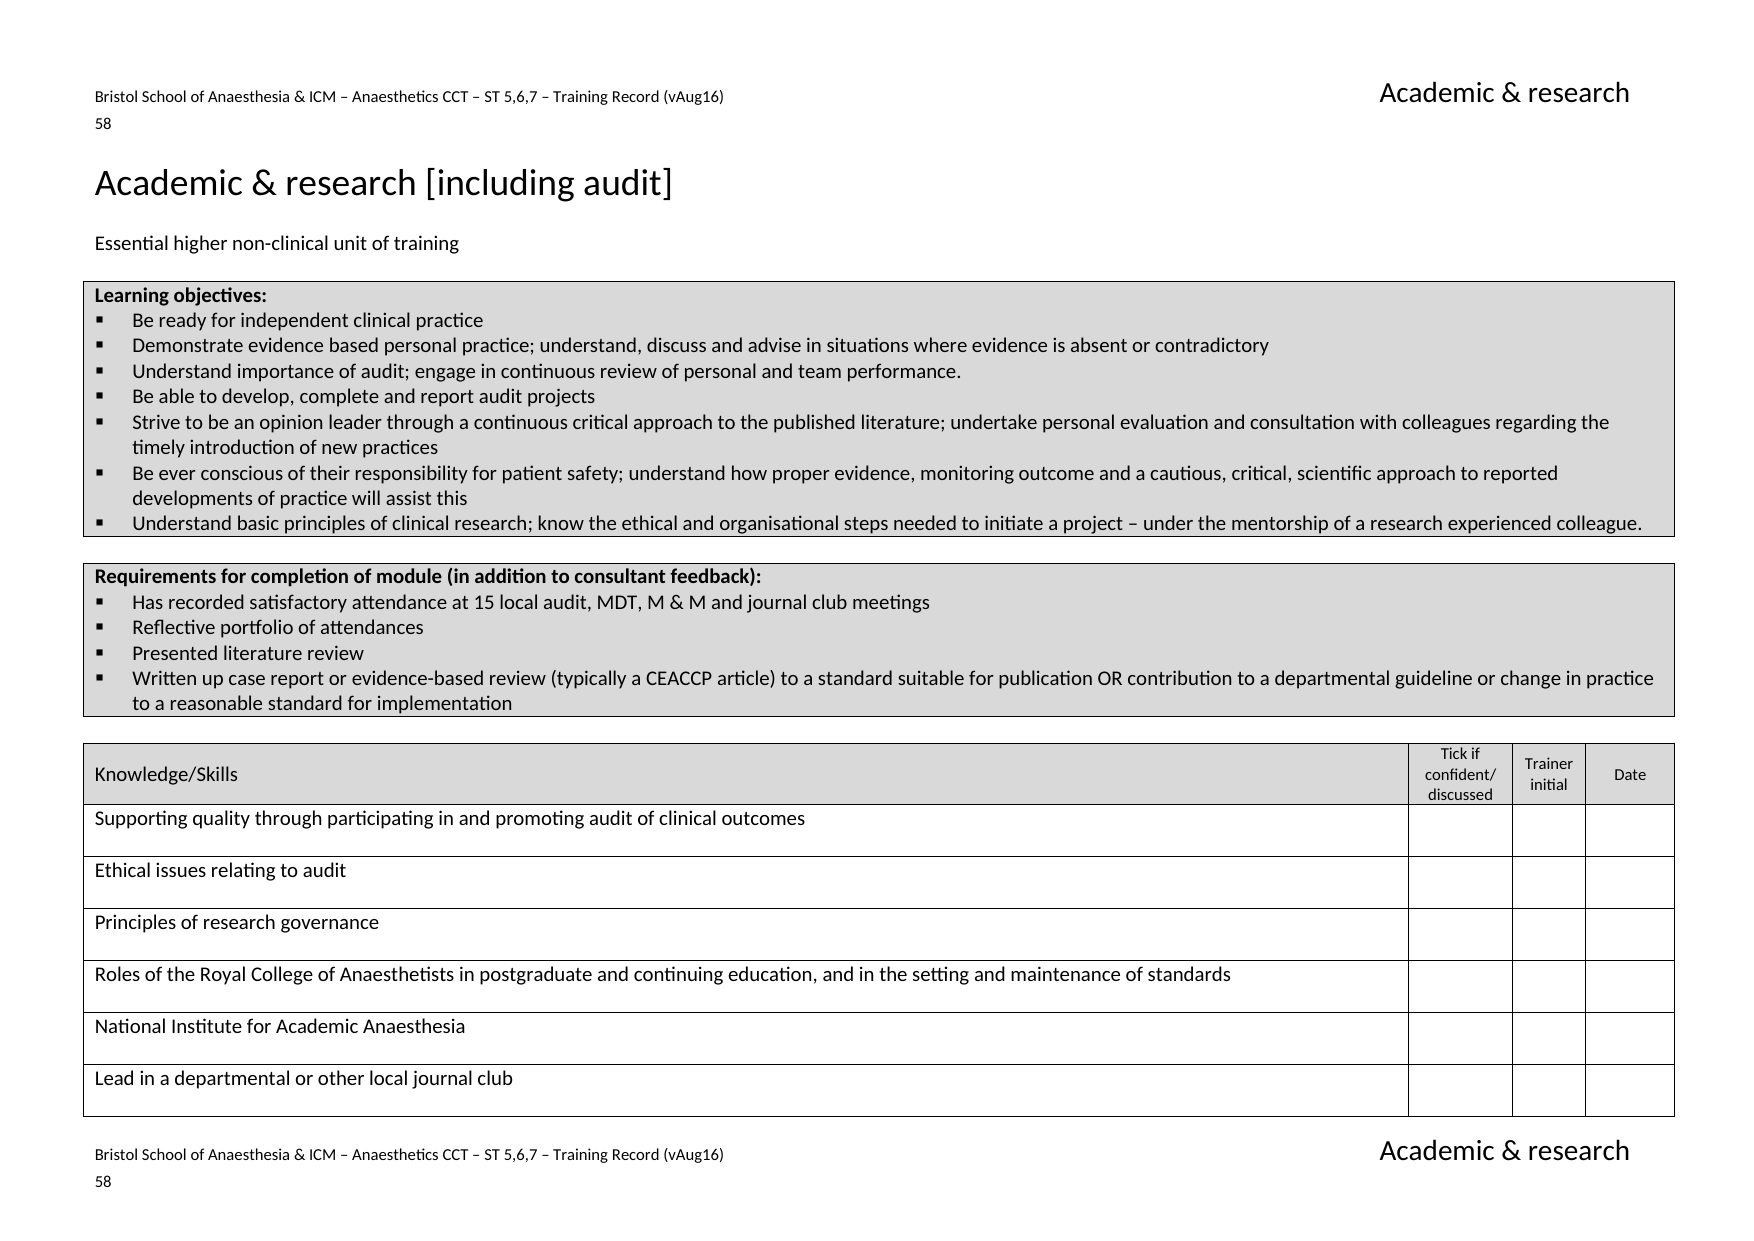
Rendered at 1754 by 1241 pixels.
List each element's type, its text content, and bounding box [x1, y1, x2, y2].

table_cell [1409, 909, 1512, 960]
table_header Date [1586, 744, 1674, 804]
table_cell [1586, 805, 1674, 856]
table_cell Lead in a departmental or other local journal club [84, 1065, 1408, 1116]
table_cell [1586, 909, 1674, 960]
table_cell [1409, 857, 1512, 908]
table_cell [1513, 1065, 1585, 1116]
table_cell Principles of research governance [84, 909, 1408, 960]
table_cell [1586, 1065, 1674, 1116]
table_cell [1409, 1013, 1512, 1064]
table_header Requirements for completion of module (in addition to consultant feedback): Has recorded satisfactory attendance at 15 local audit, MDT, M & M and journal club meetings Reflective portfolio of attendances Presented literature review Written up case report or evidence-based review (typically a CEACCP article) to a standard suitable for publication OR contribution to a departmental guideline or change in practice to a reasonable standard for implementation [84, 564, 1674, 716]
text Essential higher non-clinical unit of training [94, 230, 1600, 255]
table_cell [1586, 1013, 1674, 1064]
table_cell National Institute for Academic Anaesthesia [84, 1013, 1408, 1064]
table_cell [1409, 805, 1512, 856]
table_cell Ethical issues relating to audit [84, 857, 1408, 908]
table_cell Supporting quality through participating in and promoting audit of clinical outcomes [84, 805, 1408, 856]
table_header Trainer initial [1513, 744, 1585, 804]
table_cell [1586, 961, 1674, 1012]
table_header Tick if confident/ discussed [1409, 744, 1512, 804]
table_header Learning objectives: Be ready for independent clinical practice Demonstrate evidence based personal practice; understand, discuss and advise in situations where evidence is absent or contradictory Understand importance of audit; engage in continuous review of personal and team performance. Be able to develop, complete and report audit projects Strive to be an opinion leader through a continuous critical approach to the published literature; undertake personal evaluation and consultation with colleagues regarding the timely introduction of new practices Be ever conscious of their responsibility for patient safety; understand how proper evidence, monitoring outcome and a cautious, critical, scientific approach to reported developments of practice will assist this Understand basic principles of clinical research; know the ethical and organisational steps needed to initiate a project – under the mentorship of a research experienced colleague. [84, 282, 1674, 536]
table_header Knowledge/Skills [84, 744, 1408, 804]
table_cell [1513, 961, 1585, 1012]
table_cell [1513, 857, 1585, 908]
table_cell [1513, 1013, 1585, 1064]
table_cell Roles of the Royal College of Anaesthetists in postgraduate and continuing education, and in the setting and maintenance of standards [84, 961, 1408, 1012]
table_cell [1513, 909, 1585, 960]
table_cell [1409, 961, 1512, 1012]
table_cell [1586, 857, 1674, 908]
table_cell [1513, 805, 1585, 856]
table_cell [1409, 1065, 1512, 1116]
subtitle Academic & research [including audit] [94, 159, 1600, 204]
